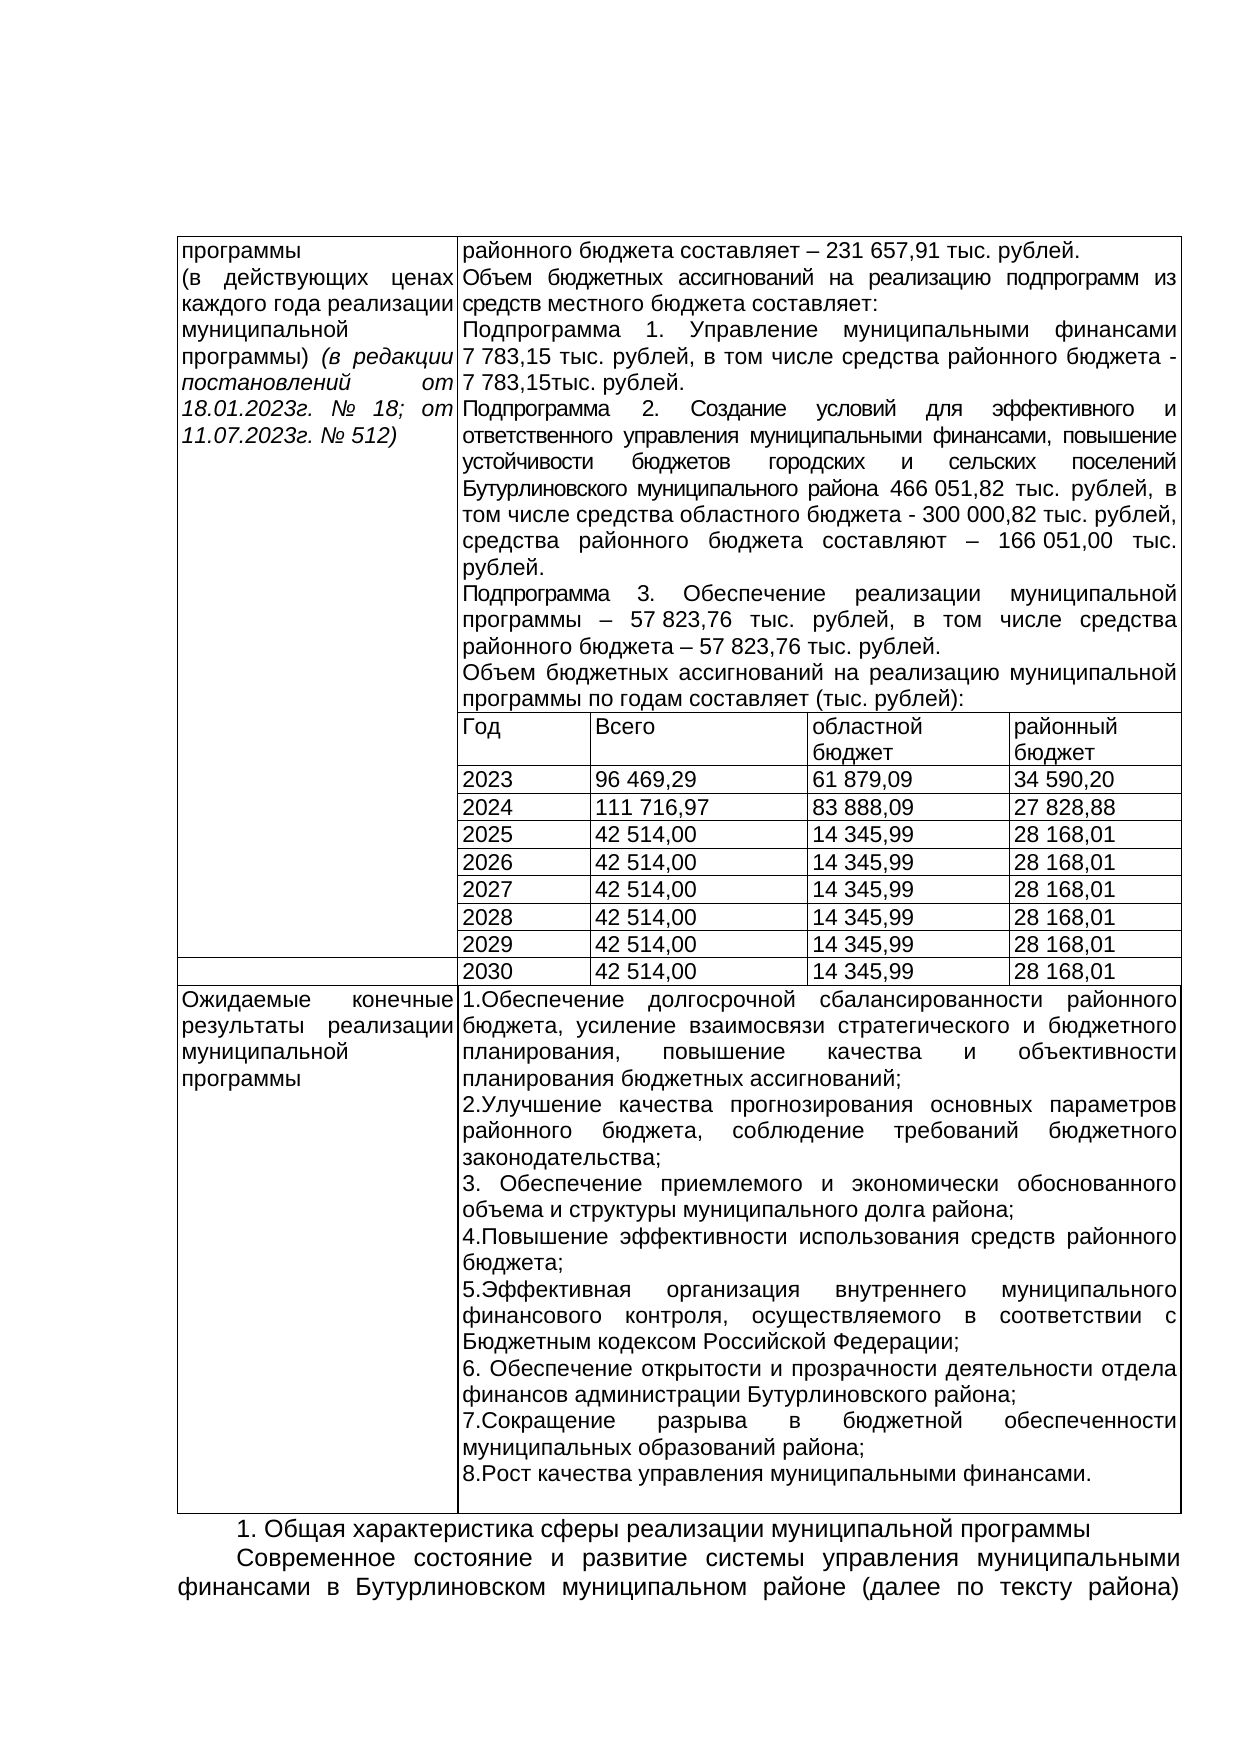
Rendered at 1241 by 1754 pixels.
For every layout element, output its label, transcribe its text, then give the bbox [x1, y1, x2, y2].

table_cell 2024 [458, 794, 590, 820]
table_cell Ожидаемые конечные результаты реализации муниципальной программы [178, 986, 457, 1513]
table_cell Год [458, 713, 590, 765]
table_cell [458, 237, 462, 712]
table_cell 28 168,01 [1010, 904, 1181, 930]
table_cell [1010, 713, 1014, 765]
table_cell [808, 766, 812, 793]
table_cell 28 168,01 [1010, 931, 1181, 957]
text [177, 1543, 1181, 1601]
table_cell 28 168,01 [1010, 958, 1181, 984]
table_cell 14 345,99 [808, 876, 1009, 902]
table_cell 14 345,99 [808, 958, 1009, 984]
table_cell 42 514,00 [591, 904, 807, 930]
table_cell [178, 958, 457, 984]
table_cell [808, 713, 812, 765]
table_cell 28 168,01 [1010, 849, 1181, 875]
table_cell 2028 [458, 904, 590, 930]
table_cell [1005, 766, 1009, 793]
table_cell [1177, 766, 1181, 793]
table_cell 14 345,99 [808, 931, 1009, 957]
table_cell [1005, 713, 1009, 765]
table_cell 28 168,01 [1010, 876, 1181, 902]
table_cell 2025 [458, 821, 590, 848]
table_cell 42 514,00 [591, 876, 807, 902]
text 1. Общая характеристика сферы реализации муниципальной программы [177, 1514, 1181, 1543]
table_cell 2027 [458, 876, 590, 902]
table_cell 42 514,00 [591, 958, 807, 984]
table_cell 14 345,99 [808, 821, 1009, 848]
table_cell 42 514,00 [591, 931, 807, 957]
table_cell 27 828,88 [1010, 794, 1181, 820]
table_cell 28 168,01 [1010, 821, 1181, 848]
table_cell Всего [591, 713, 807, 765]
table_cell 2026 [458, 849, 590, 875]
table_cell 2023 [458, 766, 590, 793]
table_cell 1.Обеспечение долгосрочной сбалансированности районного бюджета, усиление взаимосвязи стратегического и бюджетного планирования, повышение качества и объективности планирования бюджетных ассигнований; 2.Улучшение качества прогнозирования основных параметров районного бюджета, соблюдение требований бюджетного законодательства; 3. Обеспечение приемлемого и экономически обоснованного объема и структуры муниципального долга района; 4.Повышение эффективности использования средств районного бюджета; 5.Эффективная организация внутреннего муниципального финансового контроля, осуществляемого в соответствии с Бюджетным кодексом Российской Федерации; 6. Обеспечение открытости и прозрачности деятельности отдела финансов администрации Бутурлиновского района; 7.Сокращение разрыва в бюджетной обеспеченности муниципальных образований района; 8.Рост качества управления муниципальными финансами. [459, 986, 1180, 1513]
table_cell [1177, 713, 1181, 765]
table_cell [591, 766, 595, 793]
table_cell 14 345,99 [808, 849, 1009, 875]
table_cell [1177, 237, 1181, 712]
table_cell 42 514,00 [591, 849, 807, 875]
table_cell Объемы и источники финансирования муниципальной программы (в действующих ценах каждого года реализации муниципальной программы) (в редакции постановлений от 18.01.2023г. № 18; от 11.07.2023г. № 512) [178, 237, 457, 957]
table_cell 83 888,09 [808, 794, 1009, 820]
table_cell 14 345,99 [808, 904, 1009, 930]
table_cell 111 716,97 [591, 794, 807, 820]
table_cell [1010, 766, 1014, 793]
table_cell 42 514,00 [591, 821, 807, 848]
